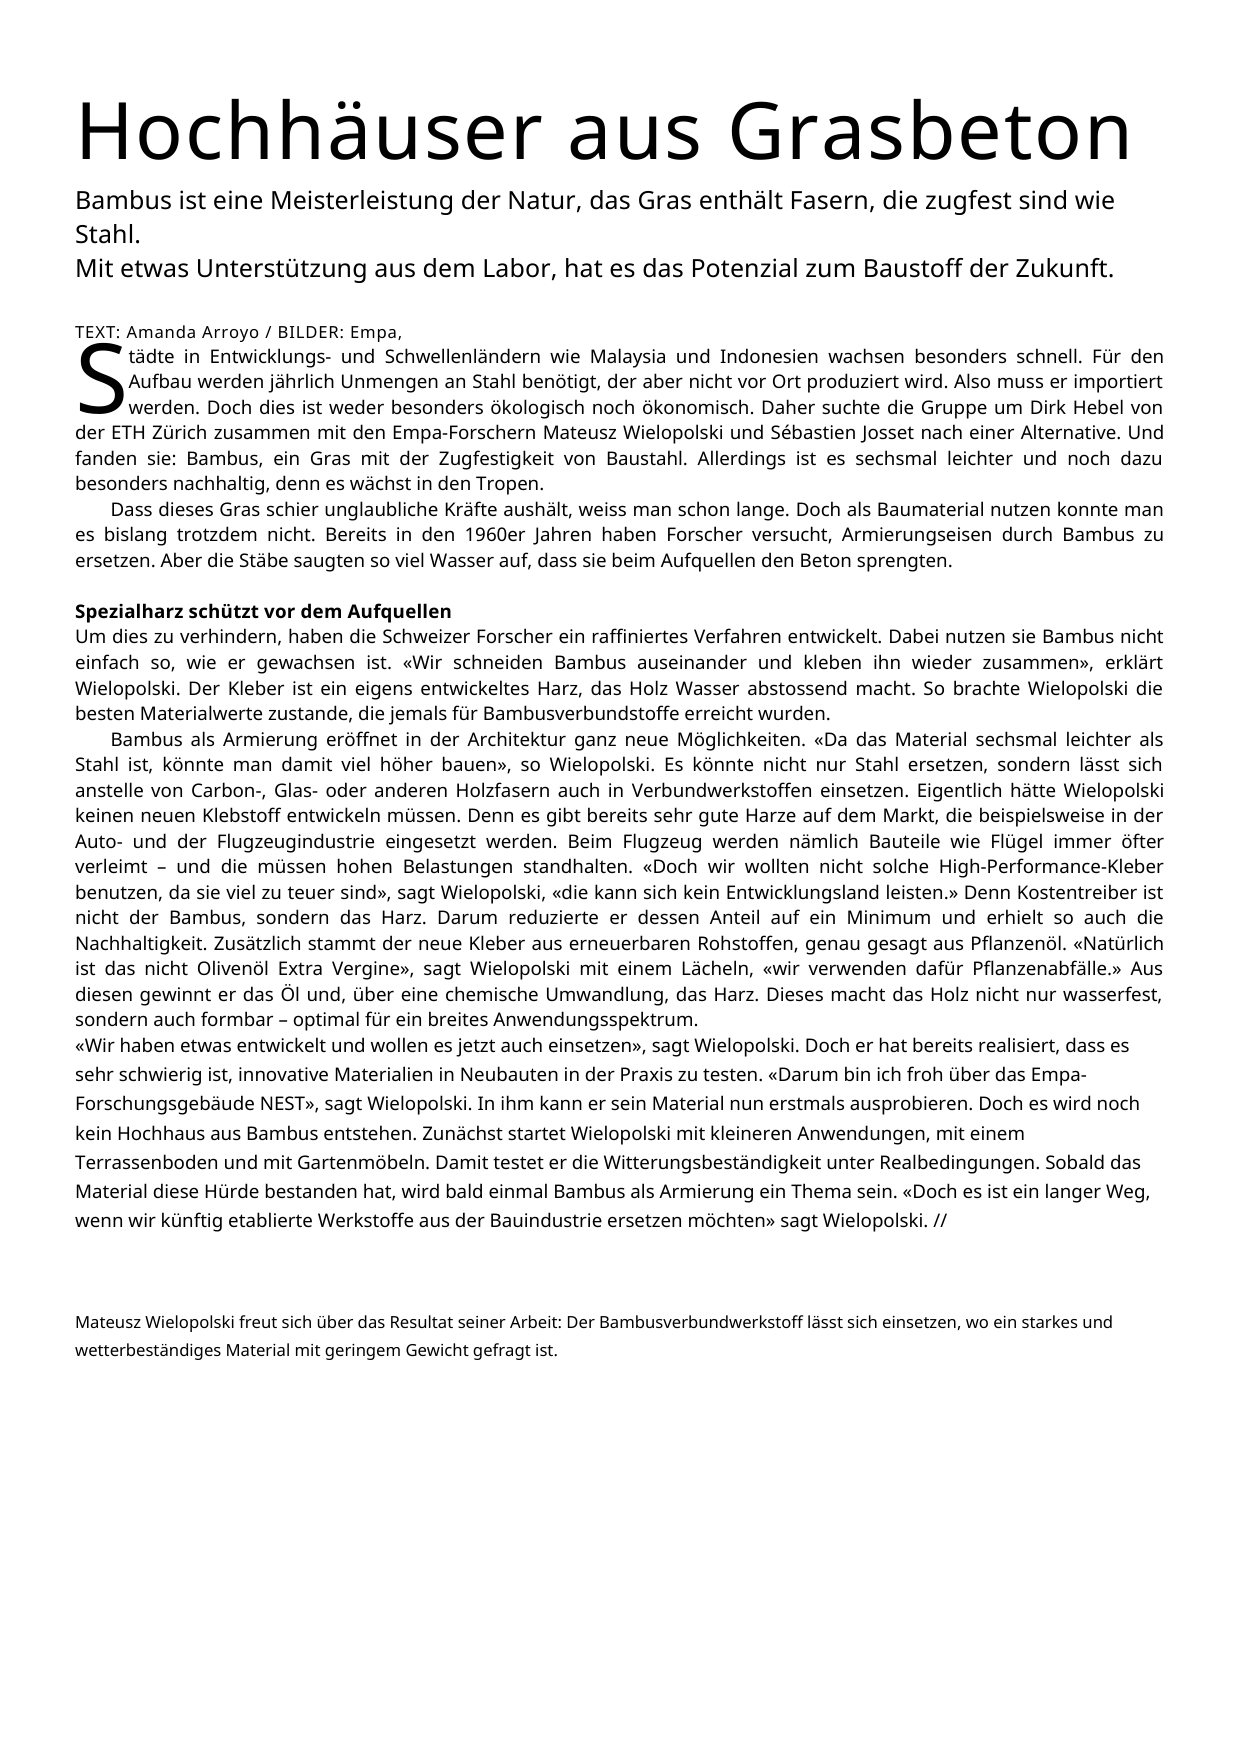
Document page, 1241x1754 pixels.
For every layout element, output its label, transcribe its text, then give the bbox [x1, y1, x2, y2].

text Bambus ist eine Meisterleistung der Natur, das Gras enthält Fasern, die zugfest sind wie Stahl. Mit etwas Unterstützung aus dem Labor, hat es das Potenzial zum Baustoff der Zukunft. [75, 183, 1165, 285]
text Text: Amanda Arroyo / Bilder: Empa, [75, 320, 1165, 343]
text Mateusz Wielopolski freut sich über das Resultat seiner Arbeit: Der Bambusverbundwerkstoff lässt sich einsetzen, wo ein starkes und wetterbeständiges Material mit geringem Gewicht gefragt ist. [75, 1311, 1165, 1361]
text Hochhäuser aus Grasbeton [75, 75, 1165, 183]
text Um dies zu verhindern, haben die Schweizer Forscher ein raffiniertes Verfahren entwickelt. Dabei nutzen sie Bambus nicht einfach so, wie er gewachsen ist. «Wir schneiden Bambus auseinander und kleben ihn wieder zusammen», erklärt Wielopolski. Der Kleber ist ein eigens entwickeltes Harz, das Holz Wasser abstossend macht. So brachte Wielopolski die besten Materialwerte zustande, die jemals für Bambusverbundstoffe erreicht wurden. [75, 624, 1165, 726]
text Bambus als Armierung eröffnet in der Architektur ganz neue Möglichkeiten. «Da das Material sechsmal leichter als Stahl ist, könnte man damit viel höher bauen», so Wielopolski. Es könnte nicht nur Stahl ersetzen, sondern lässt sich anstelle von Carbon-, Glas- oder anderen Holzfasern auch in Verbundwerkstoffen einsetzen. Eigentlich hätte Wielopolski keinen neuen Klebstoff entwickeln müssen. Denn es gibt bereits sehr gute Harze auf dem Markt, die beispielsweise in der Auto- und der Flugzeugindustrie eingesetzt werden. Beim Flugzeug werden nämlich Bauteile wie Flügel immer öfter verleimt – und die müssen hohen Belastungen standhalten. «Doch wir wollten nicht solche High-Performance-Kleber benutzen, da sie viel zu teuer sind», sagt Wielopolski, «die kann sich kein Entwicklungsland leisten.» Denn Kostentreiber ist nicht der Bambus, sondern das Harz. Darum reduzierte er dessen Anteil auf ein Minimum und erhielt so auch die Nachhaltigkeit. Zusätzlich stammt der neue Kleber aus erneuerbaren Rohstoffen, genau gesagt aus Pflanzenöl. «Natürlich ist das nicht Olivenöl Extra Vergine», sagt Wielopolski mit einem Lächeln, «wir verwenden dafür Pflanzenabfälle.» Aus diesen gewinnt er das Öl und, über eine chemische Umwandlung, das Harz. Dieses macht das Holz nicht nur wasserfest, sondern auch formbar – optimal für ein breites Anwendungsspektrum. [75, 726, 1165, 1032]
text Dass dieses Gras schier unglaubliche Kräfte aushält, weiss man schon lange. Doch als Baumaterial nutzen konnte man es bislang trotzdem nicht. Bereits in den 1960er Jahren haben Forscher versucht, Armierungseisen durch Bambus zu ersetzen. Aber die Stäbe saugten so viel Wasser auf, dass sie beim Aufquellen den Beton sprengten. [75, 496, 1165, 573]
text «Wir haben etwas entwickelt und wollen es jetzt auch einsetzen», sagt Wielopolski. Doch er hat bereits realisiert, dass es sehr schwierig ist, innovative Materialien in Neubauten in der Praxis zu testen. «Darum bin ich froh über das Empa-Forschungsgebäude NEST», sagt Wielopolski. In ihm kann er sein Material nun erstmals ausprobieren. Doch es wird noch kein Hochhaus aus Bambus entstehen. Zunächst startet Wielopolski mit kleineren Anwendungen, mit einem Terrassenboden und mit Gartenmöbeln. Damit testet er die Witterungsbeständigkeit unter Realbedingungen. Sobald das Material diese Hürde bestanden hat, wird bald einmal Bambus als Armierung ein Thema sein. «Doch es ist ein langer Weg, wenn wir künftig etablierte Werkstoffe aus der Bauindustrie ersetzen möchten» sagt Wielopolski. // [75, 1032, 1165, 1233]
text Spezialharz schützt vor dem Aufquellen [75, 598, 1165, 624]
text tädte in Entwicklungs- und Schwellenländern wie Malaysia und Indonesien wachsen besonders schnell. Für den Aufbau werden jährlich Unmengen an Stahl benötigt, der aber nicht vor Ort produziert wird. Also muss er importiert werden. Doch dies ist weder besonders ökologisch noch ökonomisch. Daher suchte die Gruppe um Dirk Hebel von der ETH Zürich zusammen mit den Empa-Forschern Mateusz Wielopolski und Sébastien Josset nach einer Alternative. Und fanden sie: Bambus, ein Gras mit der Zugfestigkeit von Baustahl. Allerdings ist es sechsmal leichter und noch dazu besonders nachhaltig, denn es wächst in den Tropen. [75, 343, 1165, 496]
